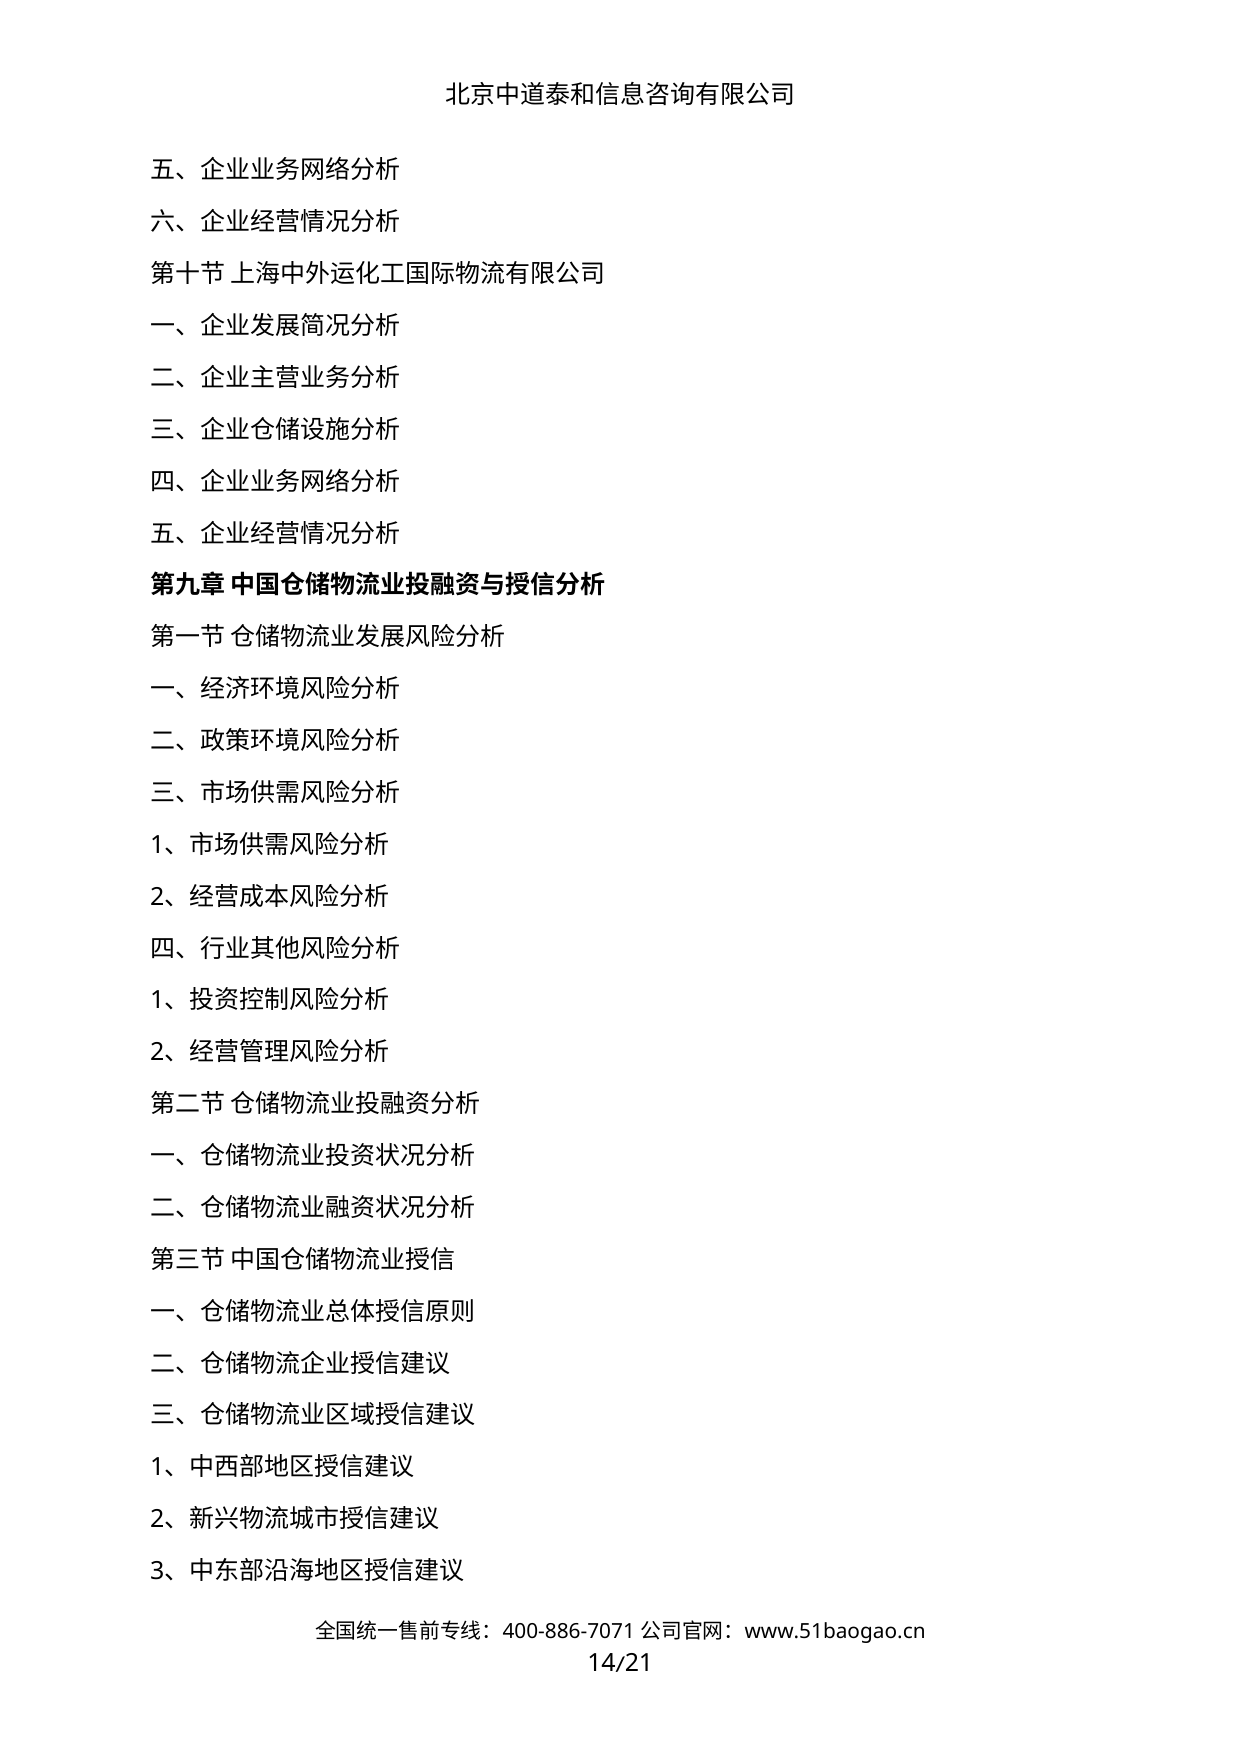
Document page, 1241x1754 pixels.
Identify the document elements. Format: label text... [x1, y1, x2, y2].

text 三、仓储物流业区域授信建议 [150, 1395, 1090, 1431]
text 3、中东部沿海地区授信建议 [150, 1551, 1090, 1587]
text 六、企业经营情况分析 [150, 202, 1090, 238]
text 二、仓储物流业融资状况分析 [150, 1187, 1090, 1224]
text 三、企业仓储设施分析 [150, 409, 1090, 446]
text 1、中西部地区授信建议 [150, 1447, 1090, 1483]
text 2、新兴物流城市授信建议 [150, 1499, 1090, 1535]
text 一、仓储物流业投资状况分析 [150, 1136, 1090, 1172]
text 第十节 上海中外运化工国际物流有限公司 [150, 254, 1090, 290]
text 第二节 仓储物流业投融资分析 [150, 1084, 1090, 1120]
text 2、经营管理风险分析 [150, 1032, 1090, 1068]
text 2、经营成本风险分析 [150, 876, 1090, 912]
text 一、仓储物流业总体授信原则 [150, 1291, 1090, 1327]
text 第一节 仓储物流业发展风险分析 [150, 617, 1090, 653]
text 五、企业业务网络分析 [150, 150, 1090, 186]
text 四、行业其他风险分析 [150, 928, 1090, 964]
text 五、企业经营情况分析 [150, 513, 1090, 549]
text 二、企业主营业务分析 [150, 357, 1090, 394]
text 一、企业发展简况分析 [150, 306, 1090, 342]
text 1、投资控制风险分析 [150, 980, 1090, 1016]
text 四、企业业务网络分析 [150, 461, 1090, 497]
text 1、市场供需风险分析 [150, 824, 1090, 861]
text 第九章 中国仓储物流业投融资与授信分析 [150, 565, 1090, 601]
text 第三节 中国仓储物流业授信 [150, 1239, 1090, 1276]
text 三、市场供需风险分析 [150, 772, 1090, 809]
text 一、经济环境风险分析 [150, 669, 1090, 705]
text 二、仓储物流企业授信建议 [150, 1343, 1090, 1379]
text 二、政策环境风险分析 [150, 721, 1090, 757]
